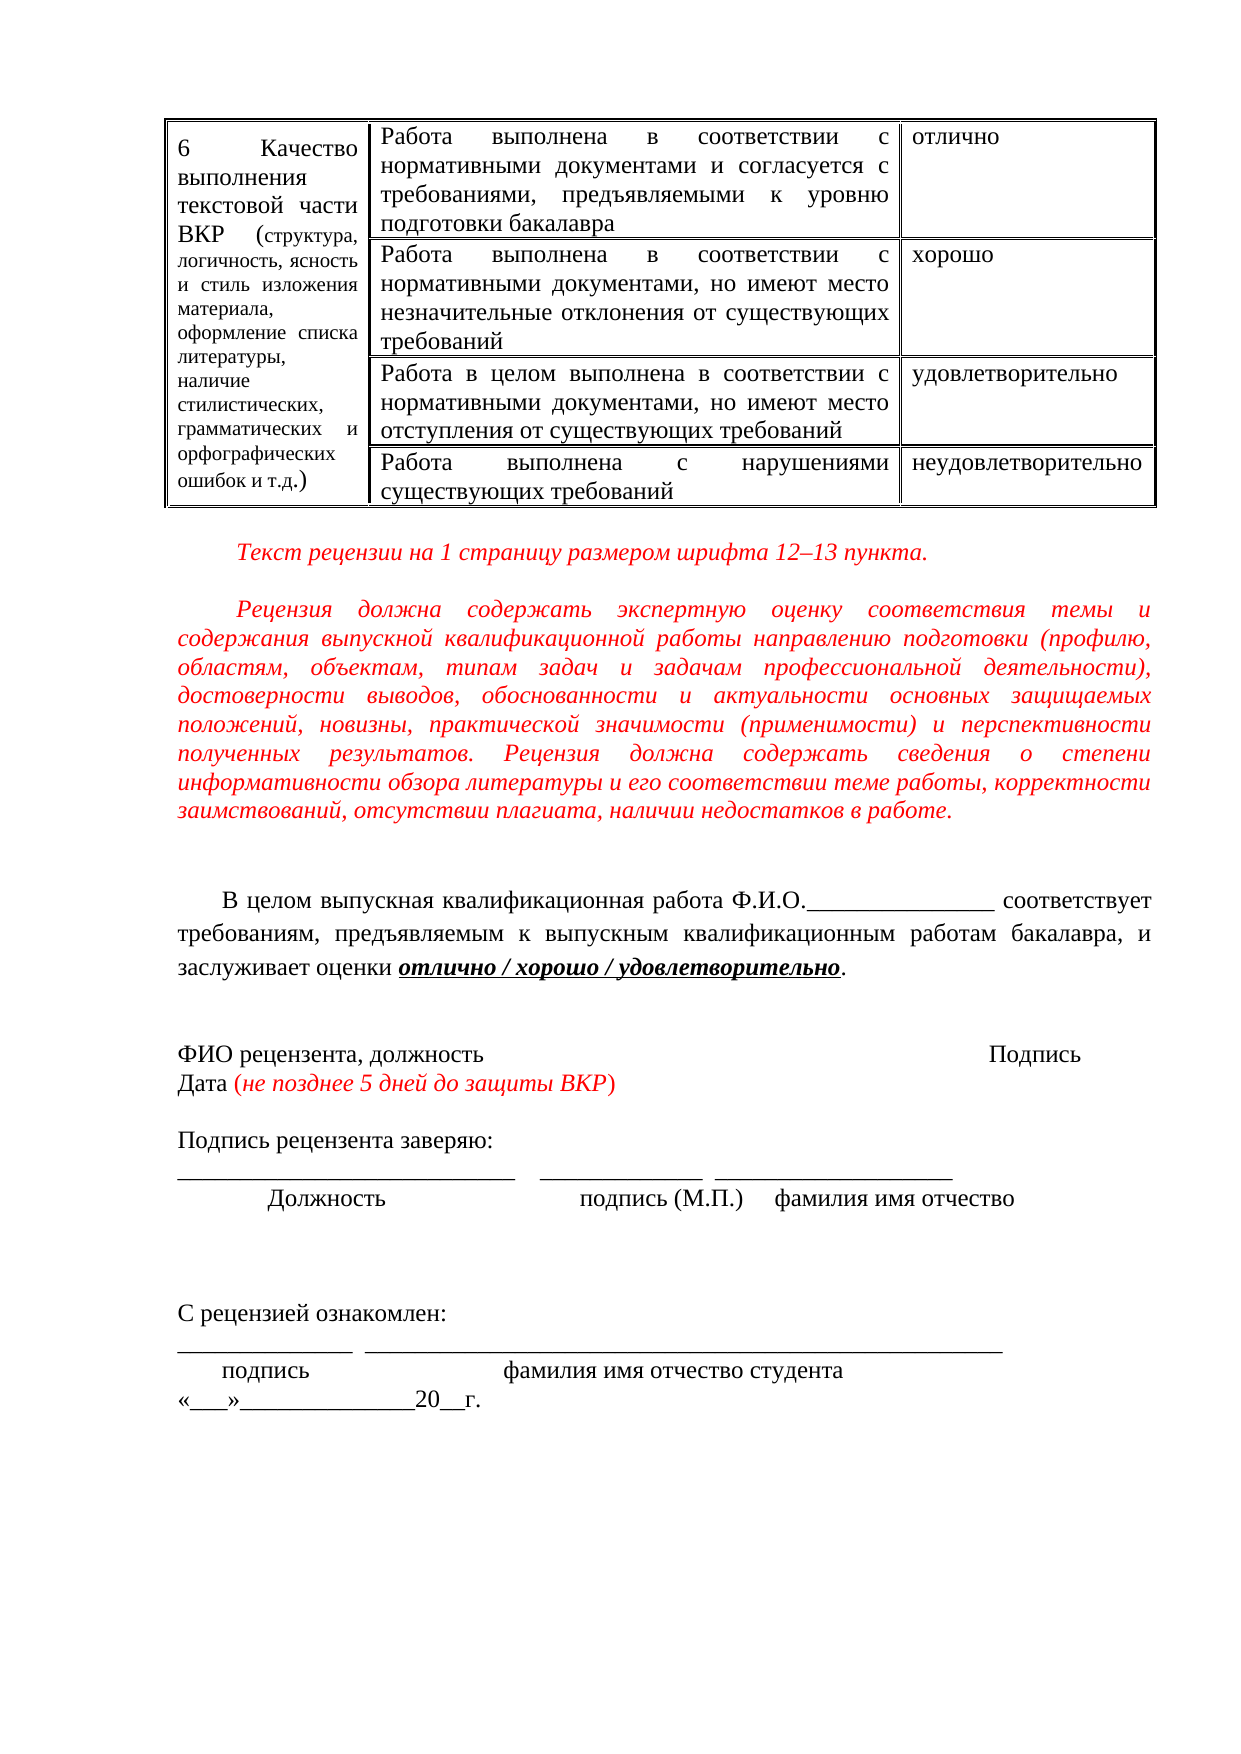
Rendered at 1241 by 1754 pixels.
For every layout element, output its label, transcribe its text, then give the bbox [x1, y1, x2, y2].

text С рецензией ознакомлен: [177, 1298, 1152, 1327]
text «___»______________20__г. [177, 1384, 1152, 1413]
text Должность подпись (М.П.) фамилия имя отчество [177, 1183, 1152, 1212]
table_cell удовлетворительно [902, 355, 1155, 444]
table_cell хорошо [902, 236, 1155, 354]
text Дата (не позднее 5 дней до защиты ВКР) [177, 1068, 1152, 1097]
table_cell Работа в целом выполнена в соответствии с нормативными документами, но имеют место отступления от существующих требований [371, 358, 899, 444]
table_cell Работа выполнена в соответствии с нормативными документами и согласуется с требованиями, предъявляемыми к уровню подготовки бакалавра [369, 122, 901, 236]
text ___________________________ _____________ ___________________ [177, 1154, 1152, 1183]
text В целом выпускная квалификационная работа Ф.И.О._______________ соответствует требованиям, предъявляемым к выпускным квалификационным работам бакалавра, и заслуживает оценки отлично / хорошо / удовлетворительно. [177, 882, 1152, 982]
table_cell Работа выполнена с нарушениями существующих требований [369, 448, 901, 505]
table_cell Работа выполнена в соответствии с нормативными документами, но имеют место незначительные отклонения от существующих требований [371, 240, 899, 354]
text Подпись рецензента заверяю: [177, 1126, 1152, 1154]
table_cell отлично [901, 122, 1154, 236]
text Текст рецензии на 1 страницу размером шрифта 12–13 пункта. [177, 537, 1152, 566]
table_cell 6 Качество выполнения текстовой части ВКР (структура, логичность, ясность и стиль изложения материала, оформление списка литературы, наличие стилистических, грамматических и орфографических ошибок и т.д.) [168, 120, 369, 505]
table_cell неудовлетворительно [901, 444, 1155, 505]
text ФИО рецензента, должность Подпись [177, 1039, 1152, 1068]
text подпись фамилия имя отчество студента [177, 1356, 1152, 1384]
text Рецензия должна содержать экспертную оценку соответствия темы и содержания выпускной квалификационной работы направлению подготовки (профилю, областям, объектам, типам задач и задачам профессиональной деятельности), достоверности выводов, обоснованности и актуальности основных защищаемых положений, новизны, практической значимости (применимости) и перспективности полученных результатов. Рецензия должна содержать сведения о степени информативности обзора литературы и его соответствии теме работы, корректности заимствований, отсутствии плагиата, наличии недостатков в работе. [177, 594, 1152, 824]
text ______________ ___________________________________________________ [177, 1327, 1152, 1356]
